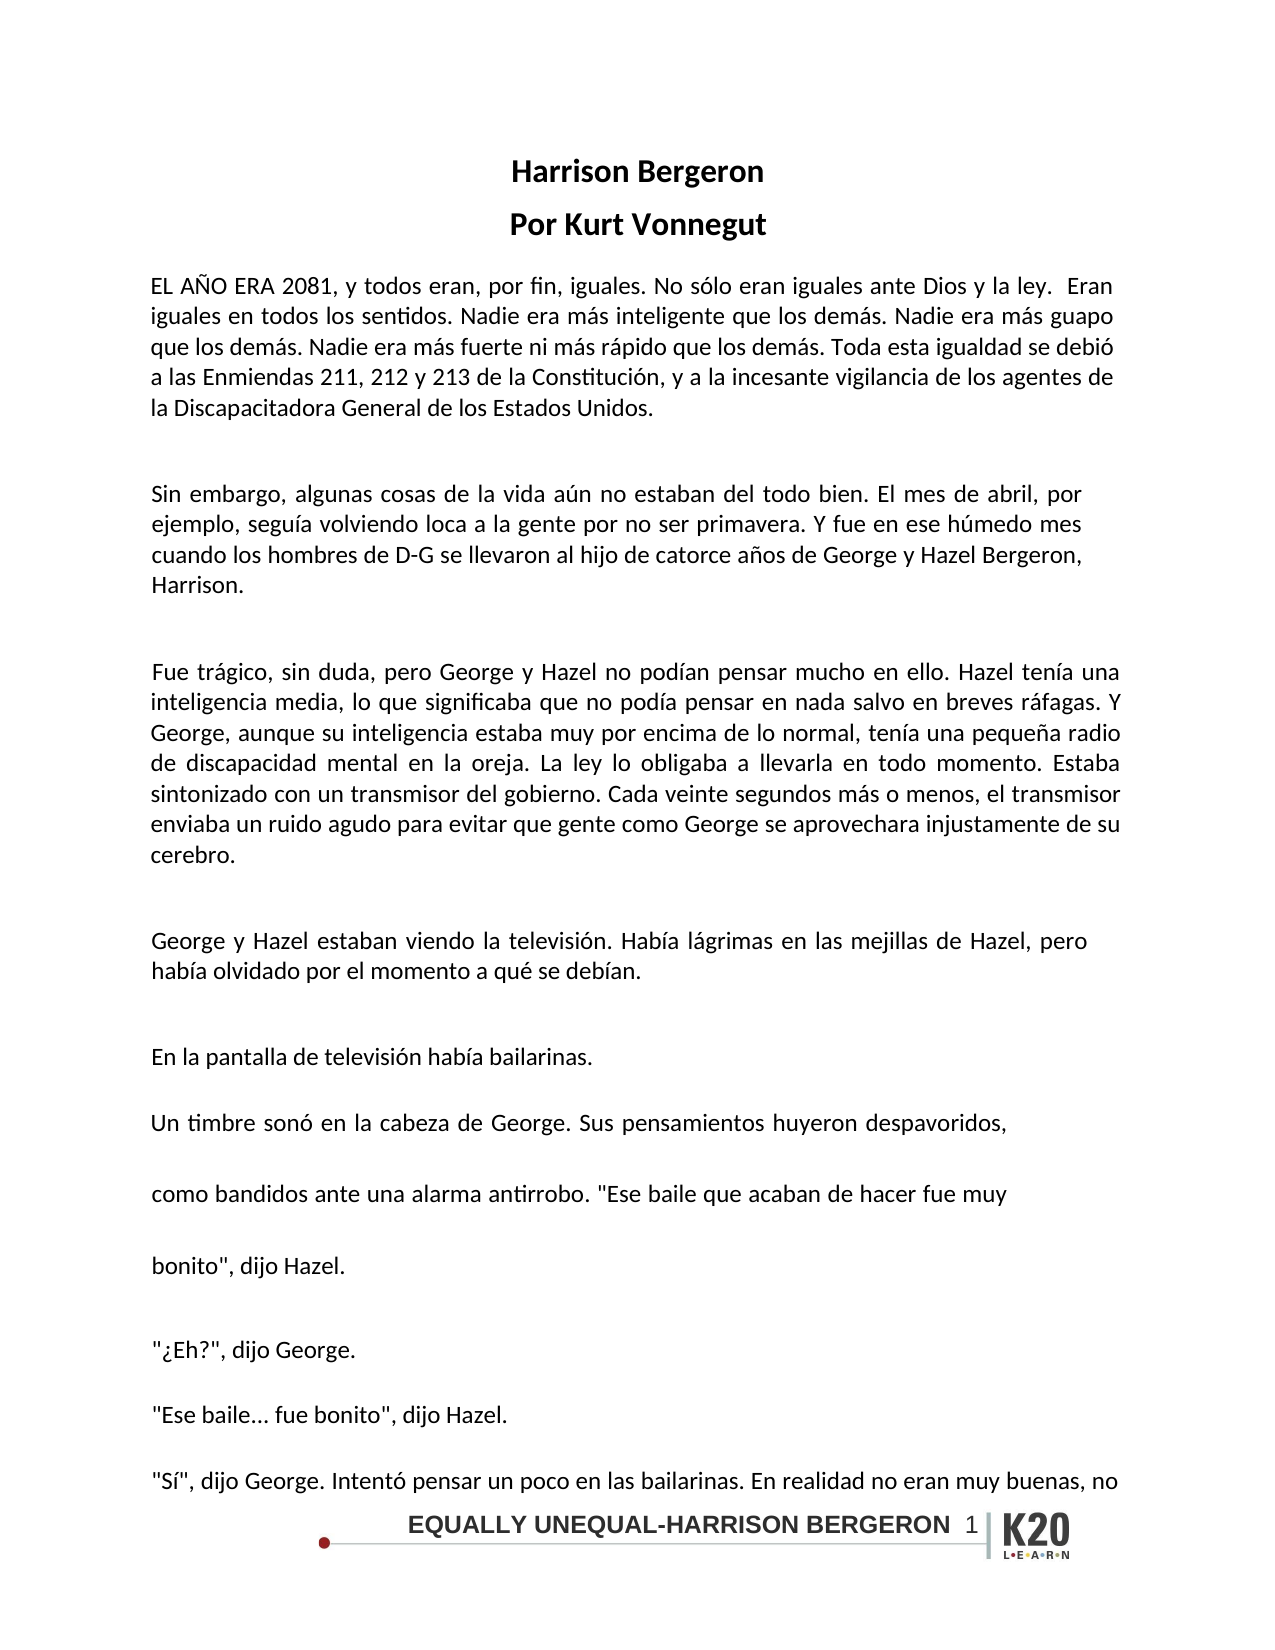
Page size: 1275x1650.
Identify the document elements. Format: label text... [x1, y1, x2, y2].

text Por Kurt Vonnegut [152, 203, 1125, 244]
text Sin embargo, algunas cosas de la vida aún no estaban del todo bien. El mes de abril, por ejemplo, seguía volviendo loca a la gente por no ser primavera. Y fue en ese húmedo mes cuando los hombres de D-G se llevaron al hijo de catorce años de George y Hazel Bergeron, Harrison. [151, 478, 1084, 600]
text Harrison Bergeron [151, 150, 1125, 191]
text "¿Eh?", dijo George. [151, 1334, 1125, 1365]
text "Ese baile... fue bonito", dijo Hazel. [151, 1400, 1125, 1430]
text Fue trágico, sin duda, pero George y Hazel no podían pensar mucho en ello. Hazel tenía una inteligencia media, lo que significaba que no podía pensar en nada salvo en breves ráfagas. Y George, aunque su inteligencia estaba muy por encima de lo normal, tenía una pequeña radio de discapacidad mental en la oreja. La ley lo obligaba a llevarla en todo momento. Estaba sintonizado con un transmisor del gobierno. Cada veinte segundos más o menos, el transmisor enviaba un ruido agudo para evitar que gente como George se aprovechara injustamente de su cerebro. [150, 656, 1123, 869]
picture [318, 1509, 1069, 1562]
text EL AÑO ERA 2081, y todos eran, por fin, iguales. No sólo eran iguales ante Dios y la ley. Eran iguales en todos los sentidos. Nadie era más inteligente que los demás. Nadie era más guapo que los demás. Nadie era más fuerte ni más rápido que los demás. Toda esta igualdad se debió a las Enmiendas 211, 212 y 213 de la Constitución, y a la incesante vigilancia de los agentes de la Discapacitadora General de los Estados Unidos. [150, 270, 1115, 422]
text En la pantalla de televisión había bailarinas. [151, 1041, 1125, 1072]
text George y Hazel estaban viendo la televisión. Había lágrimas en las mejillas de Hazel, pero había olvidado por el momento a qué se debían. [151, 925, 1090, 986]
text Un timbre sonó en la cabeza de George. Sus pensamientos huyeron despavoridos, como bandidos ante una alarma antirrobo. "Ese baile que acaban de hacer fue muy bonito", dijo Hazel. [150, 1107, 1008, 1281]
